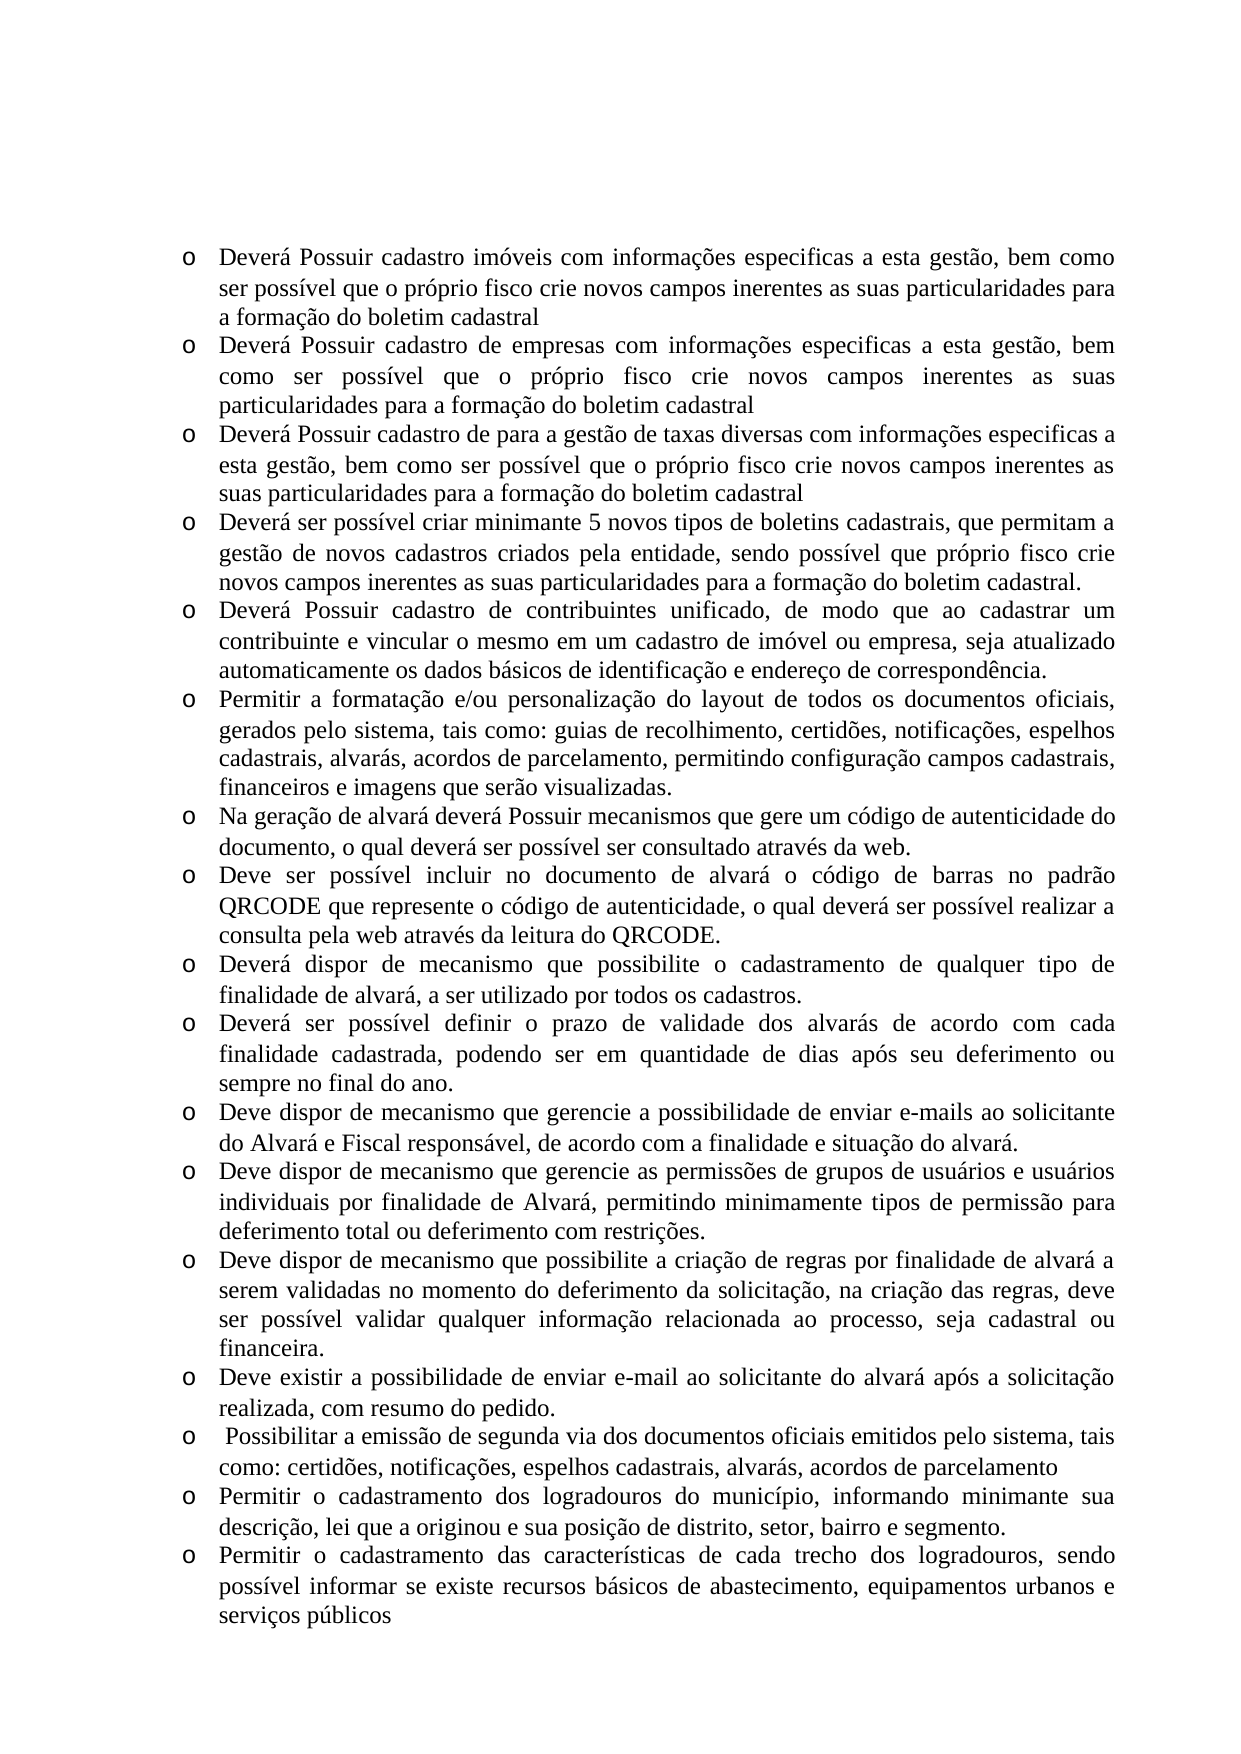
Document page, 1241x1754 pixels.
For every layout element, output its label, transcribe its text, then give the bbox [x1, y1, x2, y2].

list Deverá Possuir cadastro imóveis com informações especificas a esta gestão, bem como ser possível que o próprio fisco crie novos campos inerentes as suas particularidades para a formação do boletim cadastral [181, 242, 1116, 331]
list Deverá Possuir cadastro de contribuintes unificado, de modo que ao cadastrar um contribuinte e vincular o mesmo em um cadastro de imóvel ou empresa, seja atualizado automaticamente os dados básicos de identificação e endereço de correspondência. [181, 596, 1116, 684]
list Deverá ser possível criar minimante 5 novos tipos de boletins cadastrais, que permitam a gestão de novos cadastros criados pela entidade, sendo possível que próprio fisco crie novos campos inerentes as suas particularidades para a formação do boletim cadastral. [181, 507, 1116, 596]
list Deve existir a possibilidade de enviar e-mail ao solicitante do alvará após a solicitação realizada, com resumo do pedido. [181, 1362, 1116, 1421]
list Deverá Possuir cadastro de para a gestão de taxas diversas com informações especificas a esta gestão, bem como ser possível que o próprio fisco crie novos campos inerentes as suas particularidades para a formação do boletim cadastral [181, 419, 1116, 507]
list Deve ser possível incluir no documento de alvará o código de barras no padrão QRCODE que represente o código de autenticidade, o qual deverá ser possível realizar a consulta pela web através da leitura do QRCODE. [181, 861, 1116, 949]
list Deve dispor de mecanismo que possibilite a criação de regras por finalidade de alvará a serem validadas no momento do deferimento da solicitação, na criação das regras, deve ser possível validar qualquer informação relacionada ao processo, seja cadastral ou financeira. [181, 1245, 1116, 1362]
list Possibilitar a emissão de segunda via dos documentos oficiais emitidos pelo sistema, tais como: certidões, notificações, espelhos cadastrais, alvarás, acordos de parcelamento [181, 1421, 1116, 1481]
list Permitir a formatação e/ou personalização do layout de todos os documentos oficiais, gerados pelo sistema, tais como: guias de recolhimento, certidões, notificações, espelhos cadastrais, alvarás, acordos de parcelamento, permitindo configuração campos cadastrais, financeiros e imagens que serão visualizadas. [181, 684, 1116, 801]
list Permitir o cadastramento dos logradouros do município, informando minimante sua descrição, lei que a originou e sua posição de distrito, setor, bairro e segmento. [181, 1481, 1116, 1541]
list Deverá ser possível definir o prazo de validade dos alvarás de acordo com cada finalidade cadastrada, podendo ser em quantidade de dias após seu deferimento ou sempre no final do ano. [181, 1008, 1116, 1097]
list Na geração de alvará deverá Possuir mecanismos que gere um código de autenticidade do documento, o qual deverá ser possível ser consultado através da web. [181, 801, 1116, 861]
list Deverá Possuir cadastro de empresas com informações especificas a esta gestão, bem como ser possível que o próprio fisco crie novos campos inerentes as suas particularidades para a formação do boletim cadastral [181, 331, 1116, 419]
list Deve dispor de mecanismo que gerencie as permissões de grupos de usuários e usuários individuais por finalidade de Alvará, permitindo minimamente tipos de permissão para deferimento total ou deferimento com restrições. [181, 1156, 1116, 1245]
list Deverá dispor de mecanismo que possibilite o cadastramento de qualquer tipo de finalidade de alvará, a ser utilizado por todos os cadastros. [181, 949, 1116, 1008]
list Deve dispor de mecanismo que gerencie a possibilidade de enviar e-mails ao solicitante do Alvará e Fiscal responsável, de acordo com a finalidade e situação do alvará. [181, 1097, 1116, 1156]
list Permitir o cadastramento das características de cada trecho dos logradouros, sendo possível informar se existe recursos básicos de abastecimento, equipamentos urbanos e serviços públicos [181, 1541, 1116, 1629]
